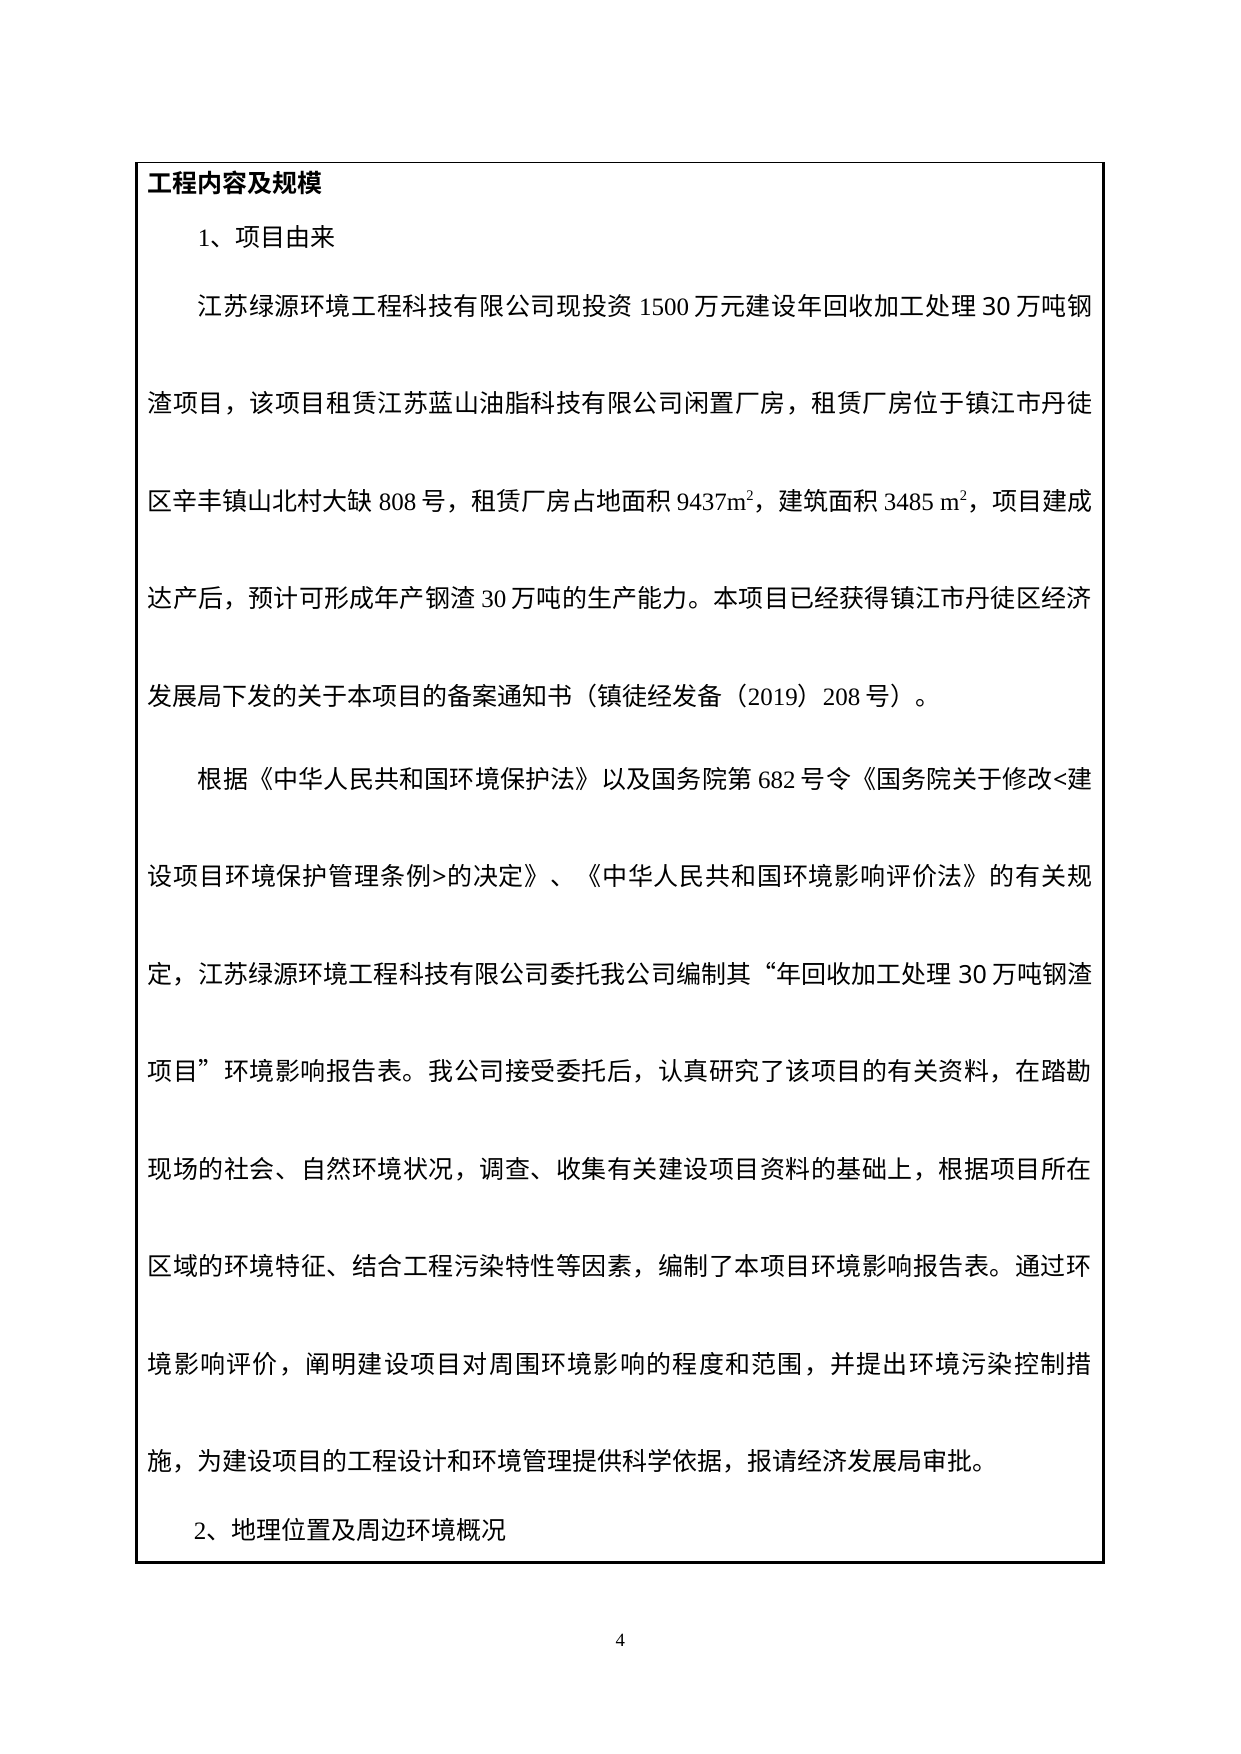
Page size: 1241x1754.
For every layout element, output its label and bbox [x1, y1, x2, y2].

table_cell [138, 163, 1102, 1561]
